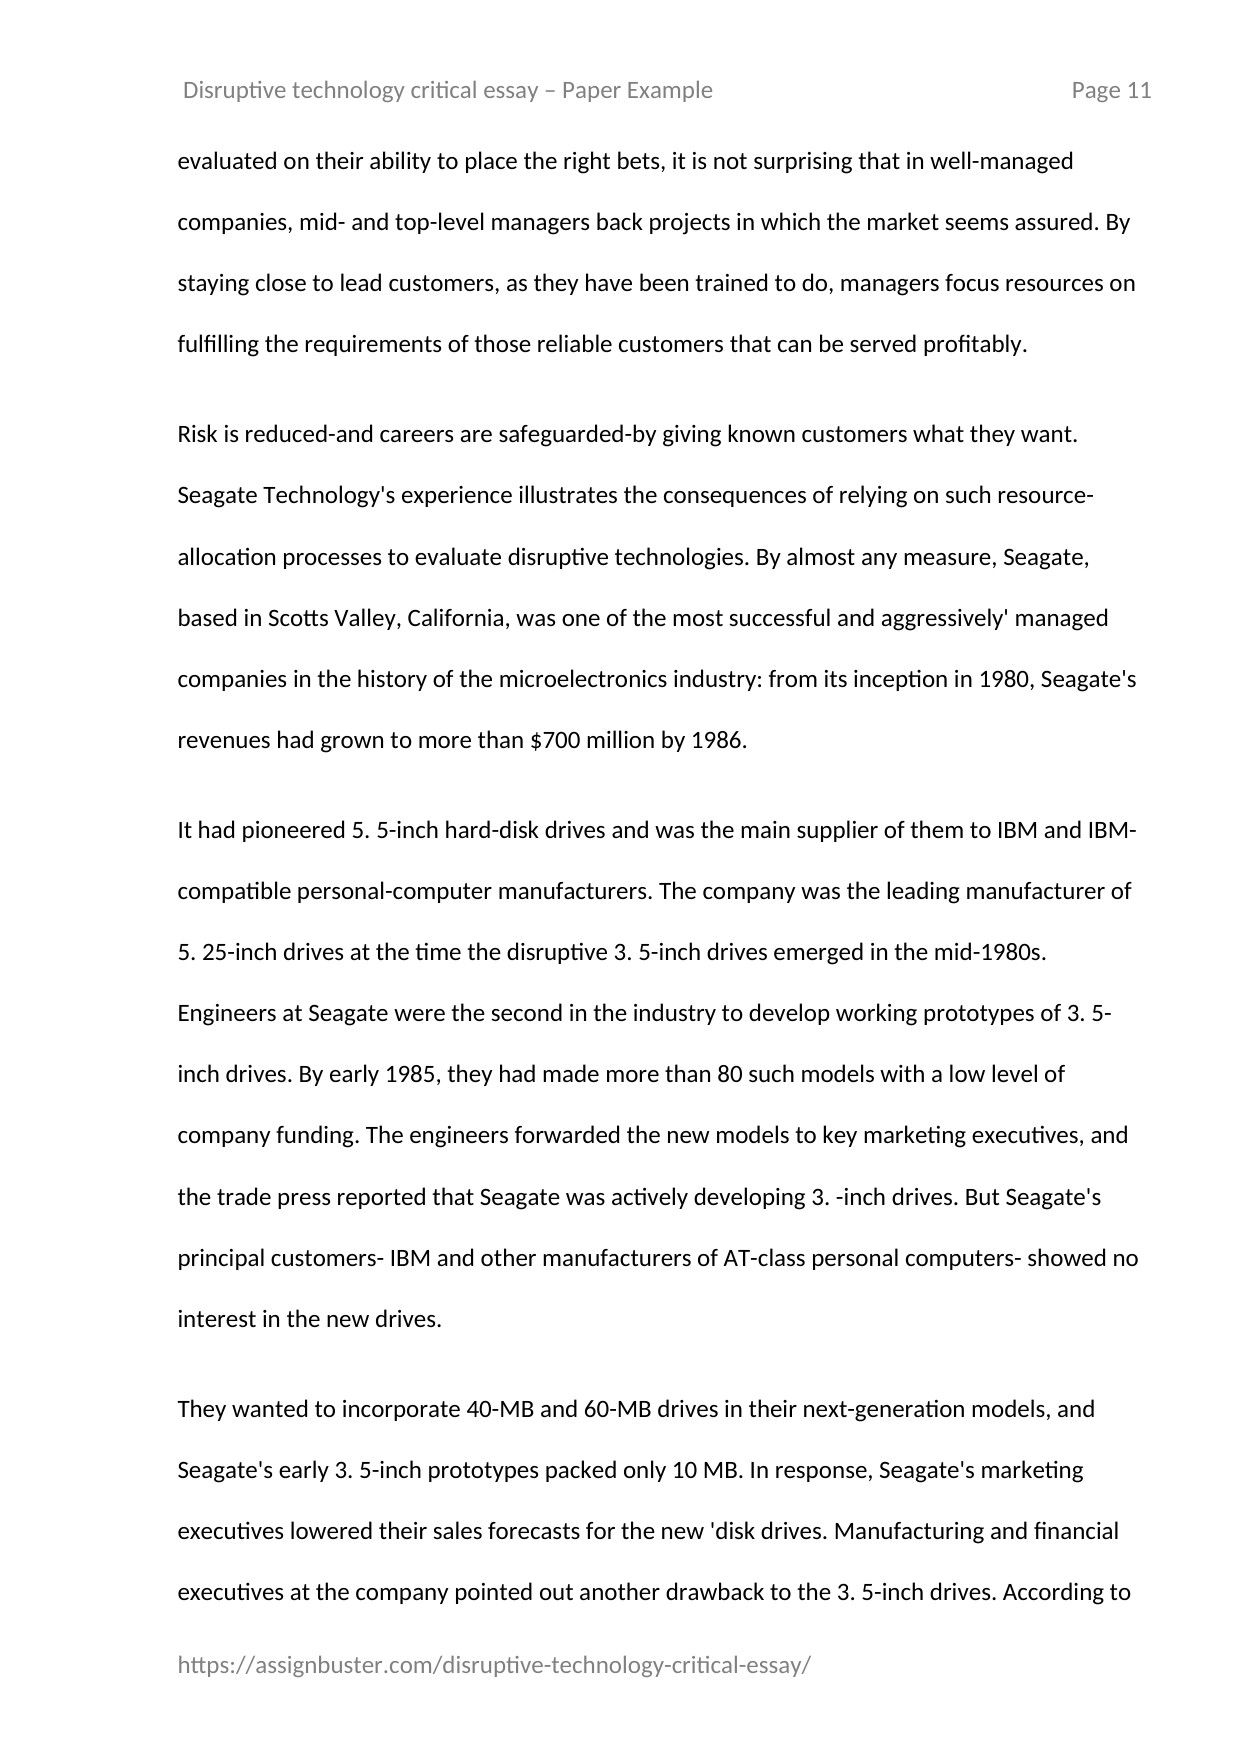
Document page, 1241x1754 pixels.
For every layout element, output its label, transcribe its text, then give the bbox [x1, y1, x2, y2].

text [177, 1393, 1152, 1607]
text It had pioneered 5. 5-inch hard-disk drives and was the main supplier of them to IBM and IBM-compatible personal-computer manufacturers. The company was the leading manufacturer of 5. 25-inch drives at the time the disruptive 3. 5-inch drives emerged in the mid-1980s. Engineers at Seagate were the second in the industry to develop working prototypes of 3. 5-inch drives. By early 1985, they had made more than 80 such models with a low level of company funding. The engineers forwarded the new models to key marketing executives, and the trade press reported that Seagate was actively developing 3. -inch drives. But Seagate's principal customers- IBM and other manufacturers of AT-class personal computers- showed no interest in the new drives. [177, 814, 1152, 1333]
text Risk is reduced-and careers are safeguarded-by giving known customers what they want. Seagate Technology's experience illustrates the consequences of relying on such resource-allocation processes to evaluate disruptive technologies. By almost any measure, Seagate, based in Scotts Valley, California, was one of the most successful and aggressively' managed companies in the history of the microelectronics industry: from its inception in 1980, Seagate's revenues had grown to more than $700 million by 1986. [177, 419, 1152, 754]
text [177, 145, 1152, 359]
